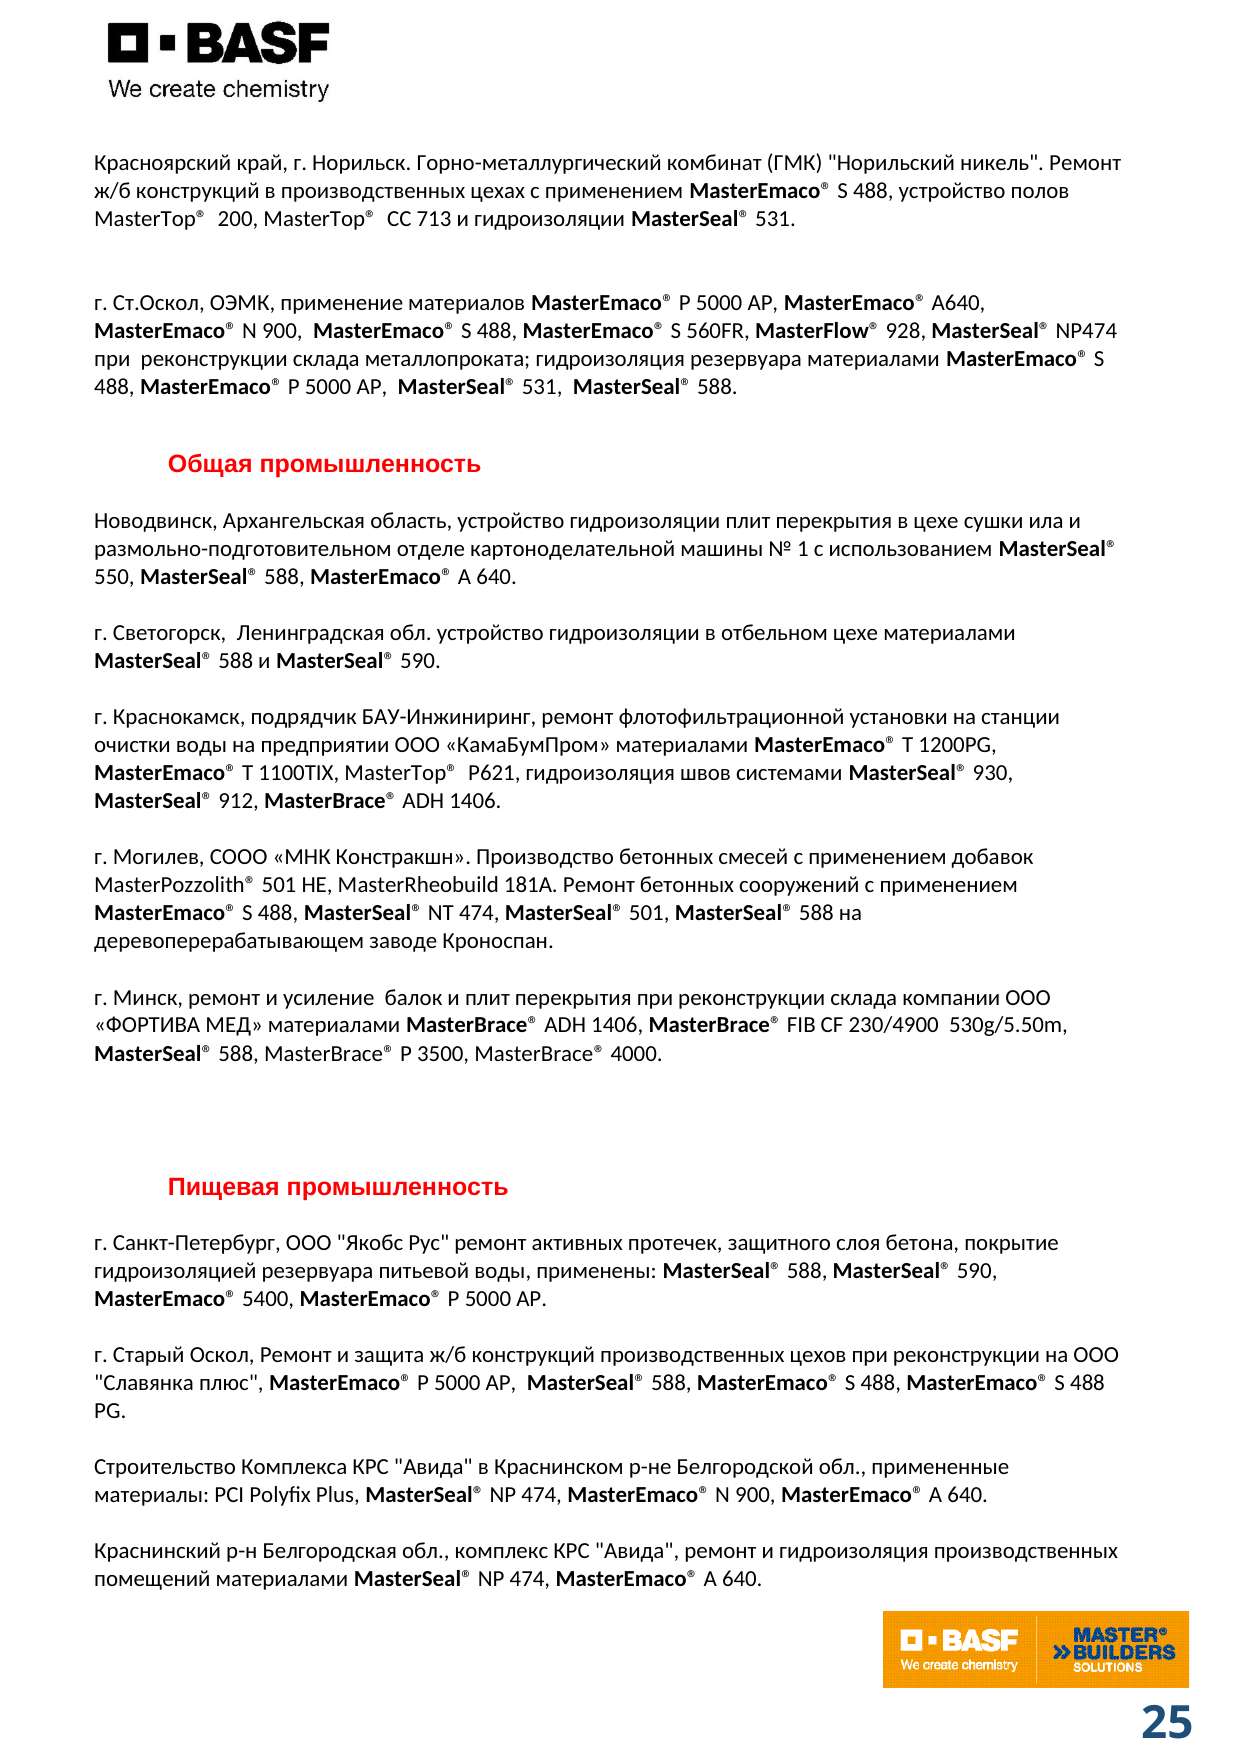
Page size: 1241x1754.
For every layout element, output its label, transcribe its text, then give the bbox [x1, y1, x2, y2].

list г. Краснокамск, подрядчик БАУ-Инжиниринг, ремонт флотофильтрационной установки на станции очистки воды на предприятии ООО «КамаБумПром» материалами MasterEmaco® T 1200PG, MasterEmaco® T 1100TIX, MasterTop® Р621, гидроизоляция швов системами MasterSeal® 930, MasterSeal® 912, MasterBrace® ADH 1406. [94, 702, 1125, 814]
list г. Светогорск, Ленинградская обл. устройство гидроизоляции в отбельном цехе материалами MasterSeal® 588 и MasterSeal® 590. [94, 618, 1125, 674]
picture [883, 1611, 1190, 1688]
list Краснинский р-н Белгородская обл., комплекс КРС "Авида", ремонт и гидроизоляция производственных помещений материалами MasterSeal® NP 474, MasterEmaco® A 640. [94, 1537, 1125, 1593]
list Красноярский край, г. Норильск. Горно-металлургический комбинат (ГМК) "Норильский никель". Ремонт ж/б конструкций в производственных цехах с применением MasterEmaco® S 488, устройство полов MasterTop® 200, MasterTop® CC 713 и гидроизоляции MasterSeal® 531. [94, 148, 1125, 232]
list г. Минск, ремонт и усиление балок и плит перекрытия при реконструкции склада компании ООО «ФОРТИВА МЕД» материалами MasterBrace® ADH 1406, MasterBrace® FIB CF 230/4900 530g/5.50m, MasterSeal® 588, MasterВrace P 3500, MasterВrace 4000. [94, 983, 1125, 1067]
text Пищевая промышленность [94, 1172, 1125, 1200]
list г. Старый Оскол, Ремонт и защита ж/б конструкций производственных цехов при реконструкции на ООО "Славянка плюс", MasterEmaco® P 5000 AP, MasterSeal® 588, MasterEmaco® S 488, MasterEmaco® S 488 PG. [94, 1340, 1125, 1424]
text Общая промышленность [94, 449, 1125, 478]
list Строительство Комплекса КРС "Авида" в Краснинском р-не Белгородской обл., примененные материалы: PCI Polyfix Plus, MasterSeal® NP 474, MasterEmaco® N 900, MasterEmaco® A 640. [94, 1452, 1125, 1508]
list г. Санкт-Петербург, ООО "Якобс Рус" ремонт активных протечек, защитного слоя бетона, покрытие гидроизоляцией резервуара питьевой воды, применены: MasterSeal® 588, MasterSeal® 590, MasterEmaco® 5400, MasterEmaco® P 5000 AP. [94, 1228, 1125, 1312]
list г. Могилев, СООО «МНК Констракшн». Производство бетонных смесей с применением добавок MasterPozzolith® 501 HE, MasterRheobuild 181A. Ремонт бетонных сооружений с применением MasterEmaco® S 488, MasterSeal® NT 474, MasterSeal® 501, MasterSeal® 588 на деревоперерабатывающем заводе Кроноспан. [94, 842, 1125, 954]
list г. Ст.Оскол, ОЭМК, применение материалов MasterEmaco® P 5000 AP, MasterEmaco® А640, MasterEmaco® N 900, MasterEmaco® S 488, MasterEmaco® S 560FR, MasterFlow® 928, MasterSeal® NP474 при реконструкции склада металлопроката; гидроизоляция резервуара материалами MasterEmaco® S 488, MasterEmaco® P 5000 AP, MasterSeal® 531, MasterSeal® 588. [94, 288, 1125, 400]
picture [94, 0, 418, 146]
list Новодвинск, Архангельская область, устройство гидроизоляции плит перекрытия в цехе сушки ила и размольно-подготовительном отделе картоноделательной машины № 1 с использованием MasterSeal® 550, MasterSeal® 588, MasterEmaco® A 640. [94, 506, 1125, 590]
